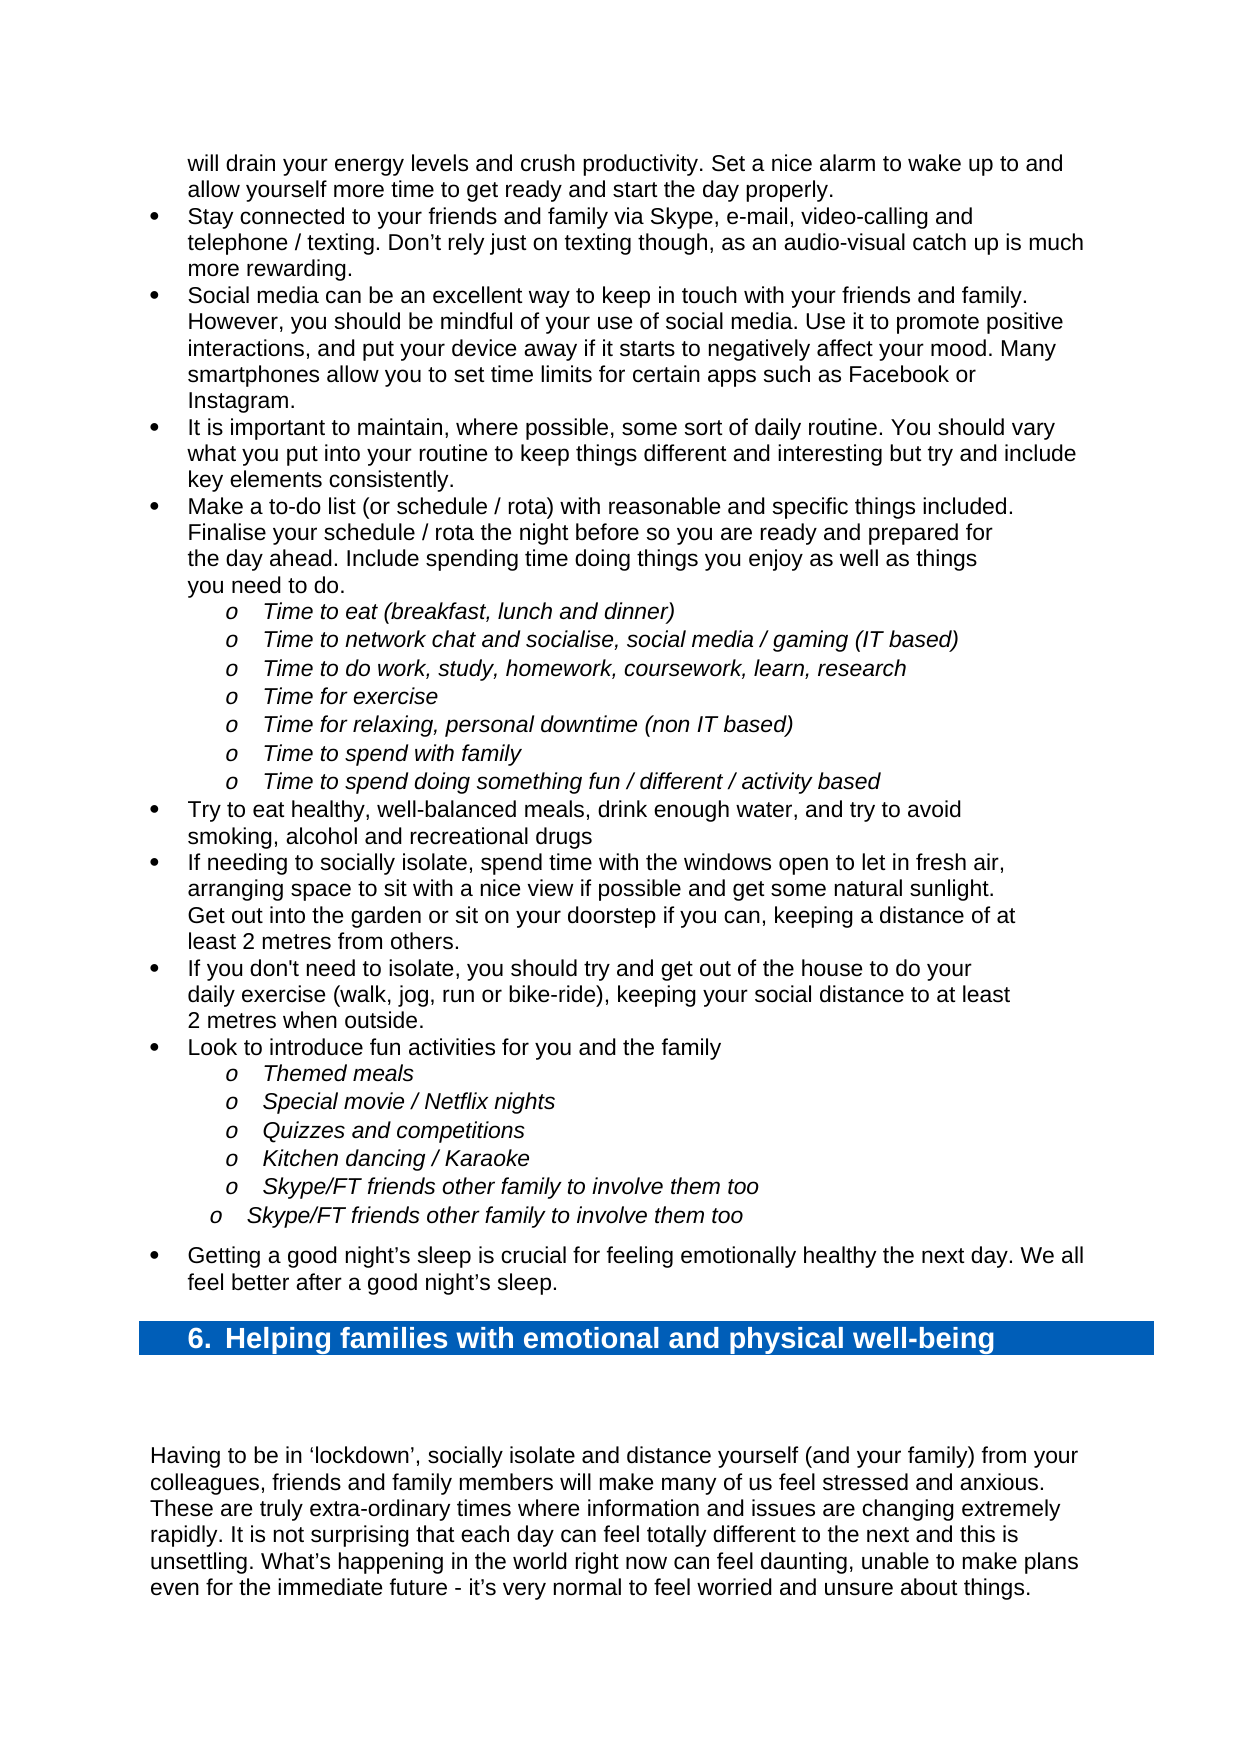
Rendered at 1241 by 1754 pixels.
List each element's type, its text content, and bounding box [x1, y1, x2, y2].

list Skype/FT friends other family to involve them too [225, 1173, 1018, 1202]
list Skype/FT friends other family to involve them too [209, 1202, 1018, 1230]
list Time for exercise [225, 683, 1018, 711]
list Social media can be an excellent way to keep in touch with your friends and family. However, you should be mindful of your use of social media. Use it to promote positive interactions, and put your device away if it starts to negatively affect your mood. Many smartphones allow you to set time limits for certain apps such as Facebook or Instagram. [150, 282, 1090, 413]
list Make a to-do list (or schedule / rota) with reasonable and specific things included. Finalise your schedule / rota the night before so you are ready and prepared for the day ahead. Include spending time doing things you enjoy as well as things you need to do. [150, 493, 1018, 598]
list It is important to maintain, where possible, some sort of daily routine. You should vary what you put into your routine to keep things different and interesting but try and include key elements consistently. [150, 413, 1090, 493]
list Try to eat healthy, well-balanced meals, drink enough water, and try to avoid smoking, alcohol and recreational drugs [150, 796, 1018, 849]
list Special movie / Netflix nights [225, 1088, 1018, 1117]
list Stay connected to your friends and family via Skype, e-mail, video-calling and telephone / texting. Don’t rely just on texting though, as an audio-visual catch up is much more rewarding. [150, 203, 1090, 282]
list Time to spend with family [225, 740, 1018, 768]
list If needing to socially isolate, spend time with the windows open to let in fresh air, arranging space to sit with a nice view if possible and get some natural sunlight. Get out into the garden or sit on your doorstep if you can, keeping a distance of at least 2 metres from others. [150, 849, 1018, 954]
list Time to spend doing something fun / different / activity based [225, 768, 1018, 796]
text Having to be in ‘lockdown’, socially isolate and distance yourself (and your family) from your colleagues, friends and family members will make many of us feel stressed and anxious. These are truly extra-ordinary times where information and issues are changing extremely rapidly. It is not surprising that each day can feel totally different to the next and this is unsettling. What’s happening in the world right now can feel daunting, unable to make plans even for the immediate future - it’s very normal to feel worried and unsure about things. [150, 1442, 1090, 1600]
list Time to eat (breakfast, lunch and dinner) [225, 598, 1018, 626]
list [150, 150, 1090, 203]
list Kitchen dancing / Karaoke [225, 1145, 1018, 1173]
list Time for relaxing, personal downtime (non IT based) [225, 711, 1018, 740]
list Time to do work, study, homework, coursework, learn, research [225, 655, 1018, 683]
list Look to introduce fun activities for you and the family [150, 1033, 1018, 1060]
table_header Helping families with emotional and physical well-being [139, 1321, 1154, 1355]
list Getting a good night’s sleep is crucial for feeling emotionally healthy the next day. We all feel better after a good night’s sleep. [150, 1242, 1090, 1295]
list Quizzes and competitions [225, 1117, 1018, 1145]
list If you don't need to isolate, you should try and get out of the house to do your daily exercise (walk, jog, run or bike-ride), keeping your social distance to at least 2 metres when outside. [150, 954, 1018, 1033]
list Themed meals [225, 1060, 1018, 1088]
list Time to network chat and socialise, social media / gaming (IT based) [225, 626, 1018, 655]
